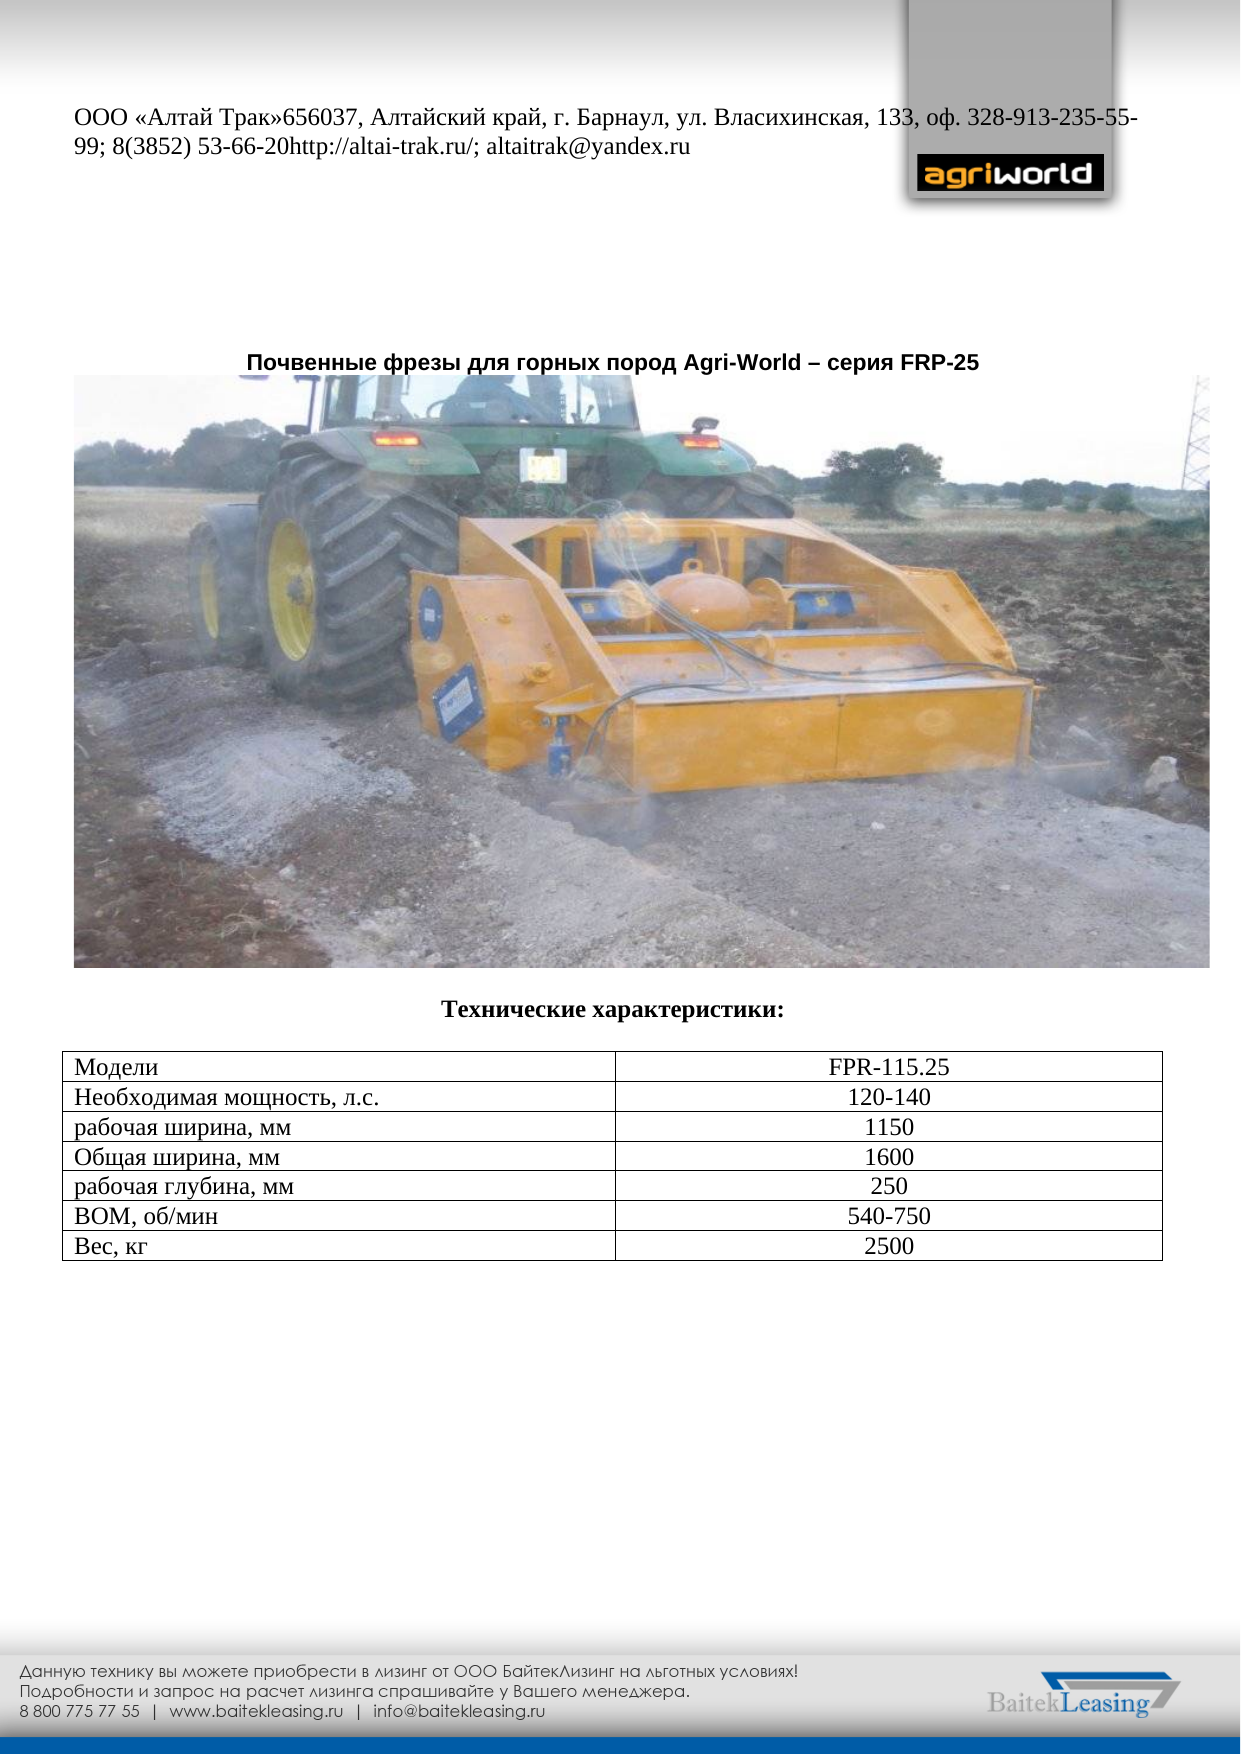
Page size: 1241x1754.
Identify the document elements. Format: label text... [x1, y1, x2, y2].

table_cell 540-750 [616, 1201, 1162, 1230]
table_cell Необходимая мощность, л.с. [63, 1082, 615, 1111]
table_cell Вес, кг [63, 1231, 615, 1260]
table_cell 1600 [616, 1142, 1162, 1170]
table_cell рабочая глубина, мм [63, 1171, 615, 1200]
table_cell 2500 [616, 1231, 1162, 1260]
table_header FPR-115.25 [616, 1052, 1162, 1081]
text Технические характеристики: [74, 994, 1152, 1022]
table_cell 1150 [616, 1112, 1162, 1141]
picture [0, 0, 1241, 238]
table_header Модели [63, 1052, 615, 1081]
text Почвенные фрезы для горных пород Agri-World – серия FRP-25 [74, 349, 1152, 375]
picture [73, 375, 1210, 968]
table_cell Общая ширина, мм [63, 1142, 615, 1170]
table_cell ВОМ, об/мин [63, 1201, 615, 1230]
picture [0, 1567, 1241, 1754]
table_cell 250 [616, 1171, 1162, 1200]
table_cell рабочая ширина, мм [63, 1112, 615, 1141]
table_cell 120-140 [616, 1082, 1162, 1111]
